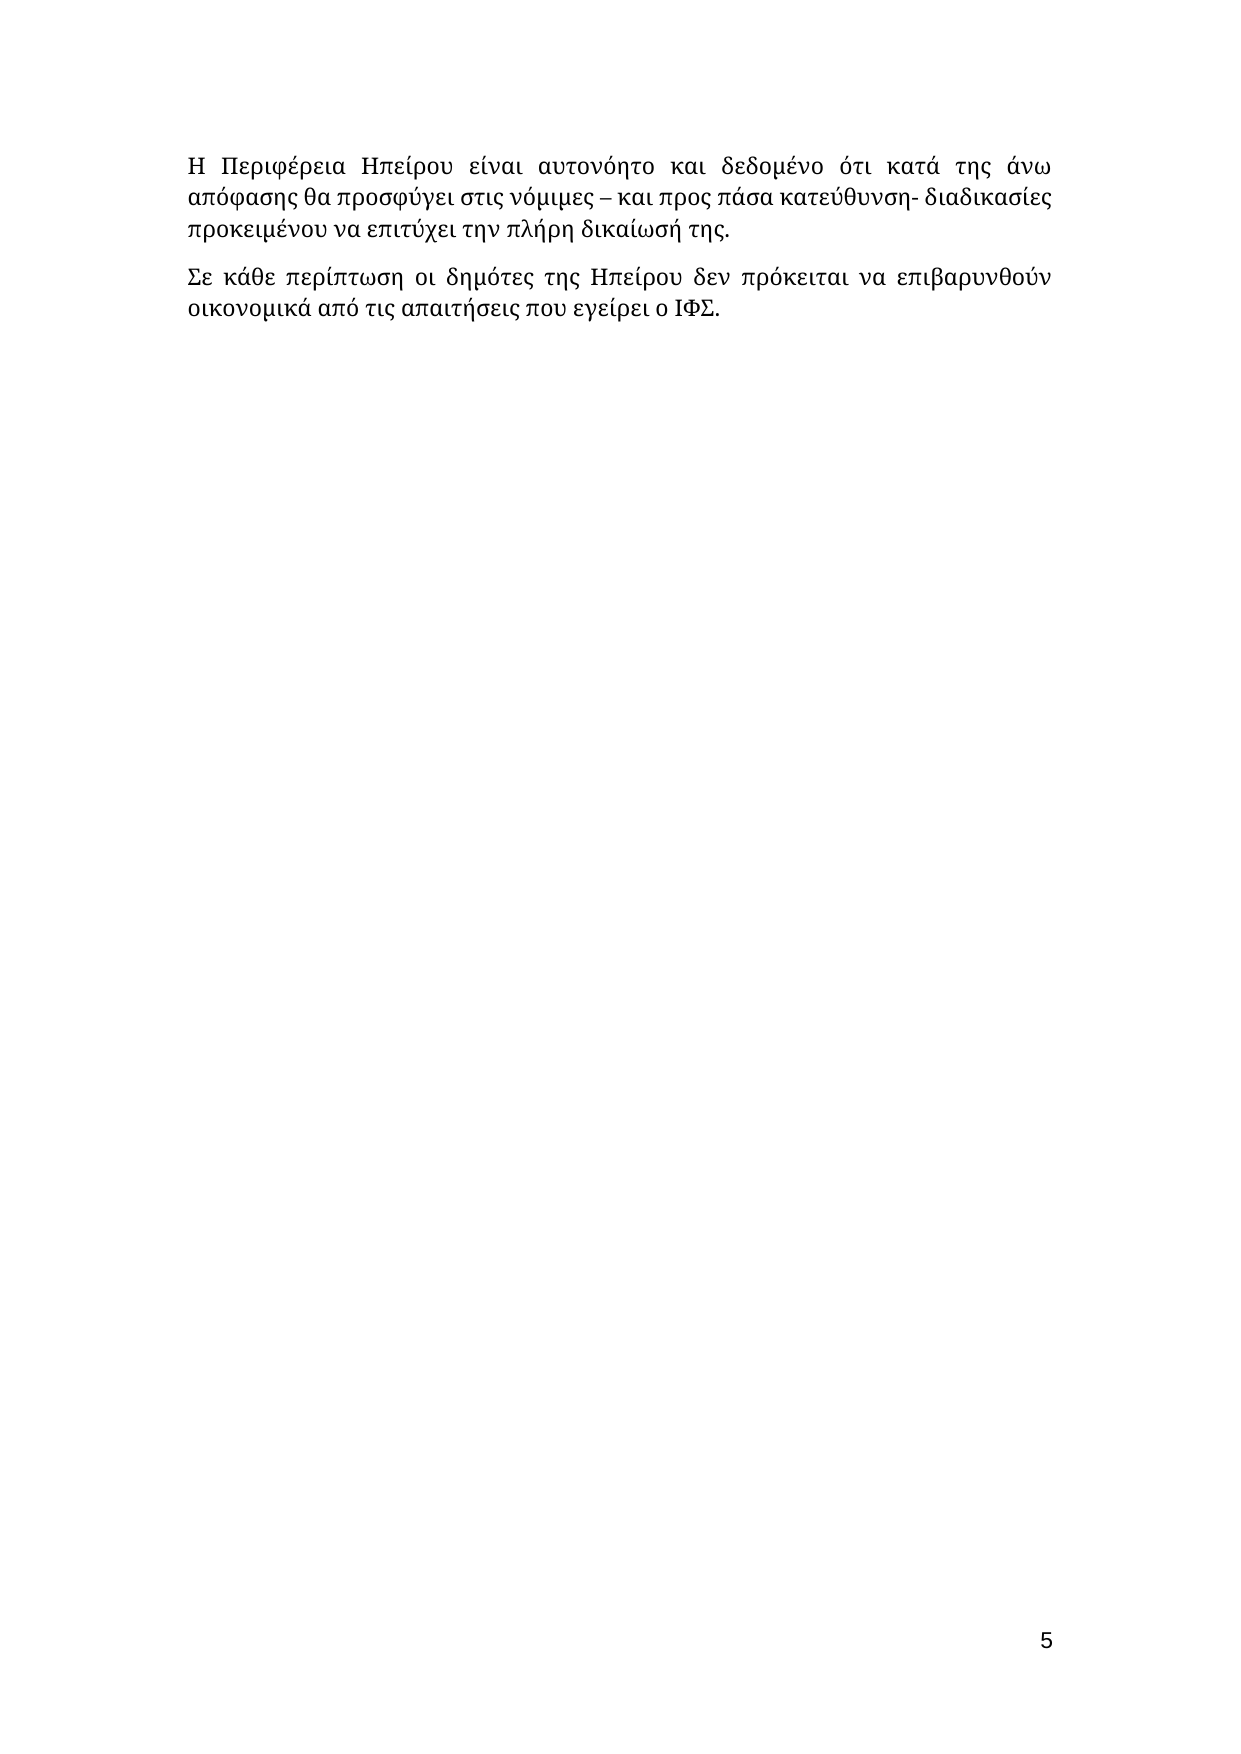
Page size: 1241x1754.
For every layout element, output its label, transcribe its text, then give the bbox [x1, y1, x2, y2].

text Σε κάθε περίπτωση οι δημότες της Ηπείρου δεν πρόκειται να επιβαρυνθούν οικονομικά από τις απαιτήσεις που εγείρει ο ΙΦΣ. [187, 260, 1053, 323]
text Η Περιφέρεια Ηπείρου είναι αυτονόητο και δεδομένο ότι κατά της άνω απόφασης θα προσφύγει στις νόμιμες – και προς πάσα κατεύθυνση- διαδικασίες προκειμένου να επιτύχει την πλήρη δικαίωσή της. [187, 150, 1053, 244]
